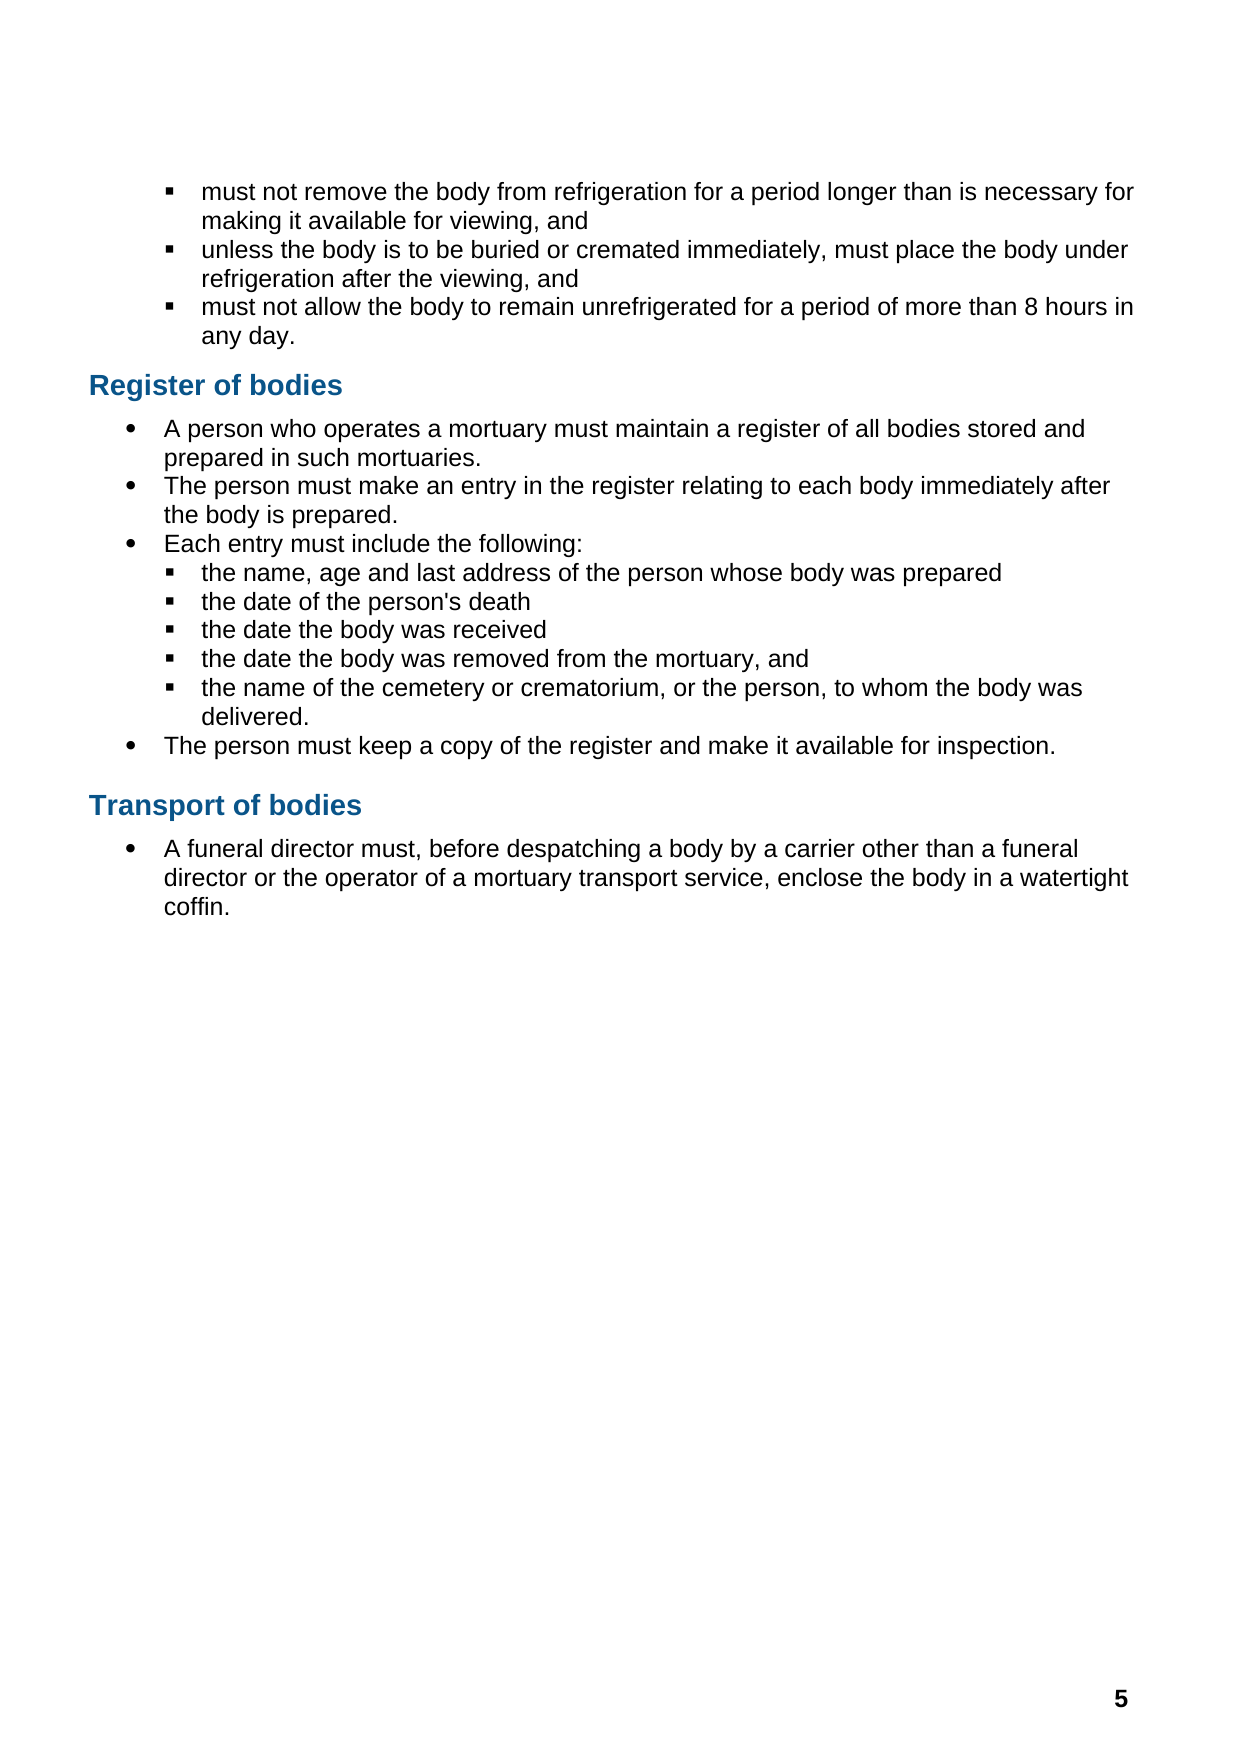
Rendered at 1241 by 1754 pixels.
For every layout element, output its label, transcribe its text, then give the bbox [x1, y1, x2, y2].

list the name, age and last address of the person whose body was prepared [164, 558, 1152, 587]
list must not allow the body to remain unrefrigerated for a period of more than 8 hours in any day. [164, 292, 1152, 350]
list A person who operates a mortuary must maintain a register of all bodies stored and prepared in such mortuaries. [126, 414, 1152, 471]
list The person must make an entry in the register relating to each body immediately after the body is prepared. [126, 471, 1152, 529]
subtitle Transport of bodies [89, 788, 1152, 822]
list the date of the person's death [164, 587, 1152, 616]
list the date the body was removed from the mortuary, and [164, 644, 1152, 673]
list the date the body was received [164, 616, 1152, 644]
list unless the body is to be buried or cremated immediately, must place the body under refrigeration after the viewing, and [164, 235, 1152, 292]
list Each entry must include the following: [126, 529, 1152, 558]
list A funeral director must, before despatching a body by a carrier other than a funeral director or the operator of a mortuary transport service, enclose the body in a watertight coffin. [126, 834, 1152, 921]
list The person must keep a copy of the register and make it available for inspection. [126, 731, 1152, 760]
list must not remove the body from refrigeration for a period longer than is necessary for making it available for viewing, and [164, 177, 1152, 235]
list the name of the cemetery or crematorium, or the person, to whom the body was delivered. [164, 673, 1152, 731]
subtitle Register of bodies [89, 368, 1152, 401]
